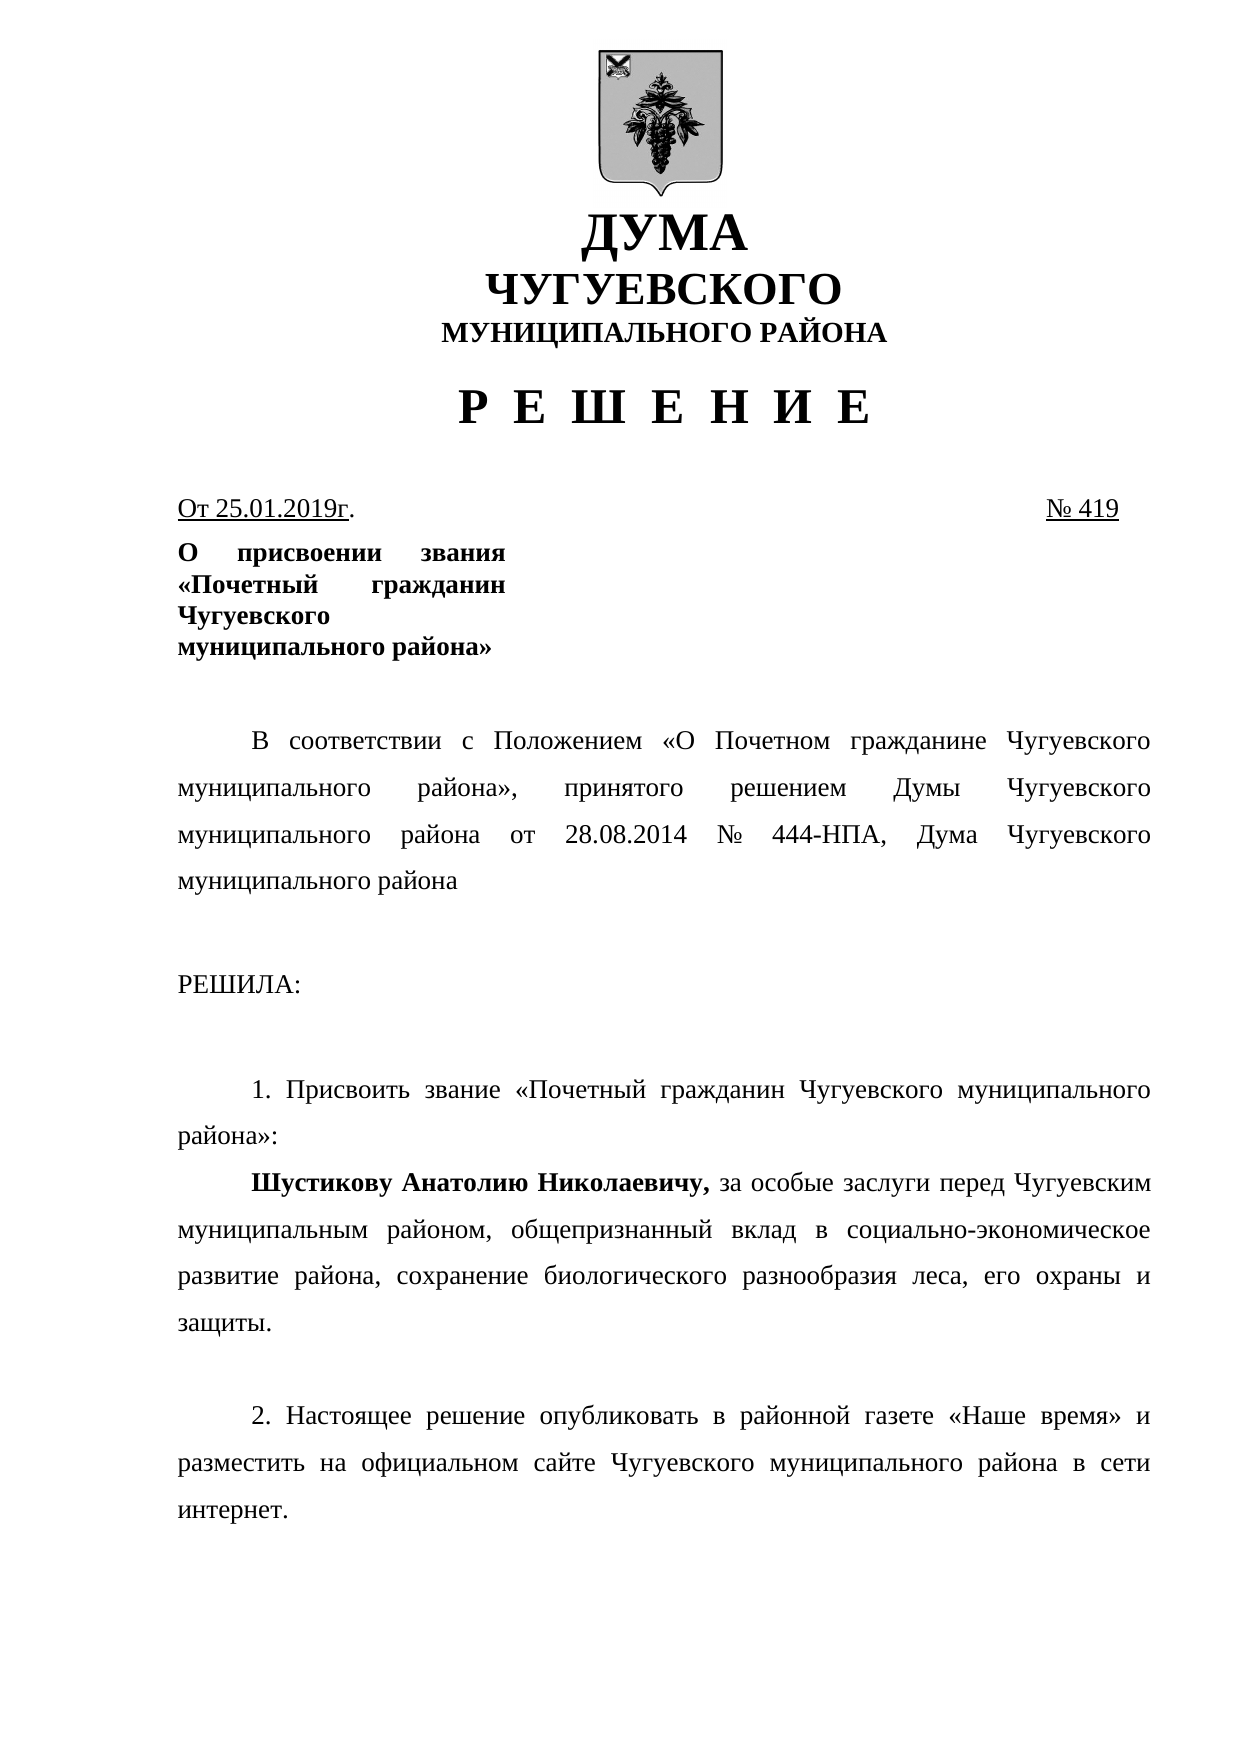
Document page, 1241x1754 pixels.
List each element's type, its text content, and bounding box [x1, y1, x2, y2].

text В соответствии с Положением «О Почетном гражданине Чугуевского муниципального района», принятого решением Думы Чугуевского муниципального района от 28.08.2014 № 444-НПА, Дума Чугуевского муниципального района [177, 724, 1152, 896]
table_header О присвоении звания «Почетный гражданин Чугуевского муниципального района» [166, 537, 517, 661]
subtitle 1. Присвоить звание «Почетный гражданин Чугуевского муниципального района»: [177, 1073, 1152, 1151]
text От 25.01.2019г. № 419 [177, 492, 1152, 523]
text РЕШИЛА: [177, 968, 1152, 1000]
picture [592, 39, 728, 208]
title Р Е Ш Е Н И Е [177, 377, 1152, 434]
text 2. Настоящее решение опубликовать в районной газете «Наше время» и разместить на официальном сайте Чугуевского муниципального района в сети интернет. [177, 1399, 1152, 1524]
title МУНИЦИПАЛЬНОГО РАЙОНА [177, 315, 1152, 348]
title ДУМА [177, 200, 1152, 262]
subtitle Шустикову Анатолию Николаевичу, за особые заслуги перед Чугуевским муниципальным районом, общепризнанный вклад в социально-экономическое развитие района, сохранение биологического разнообразия леса, его охраны и защиты. [177, 1166, 1152, 1337]
title ЧУГУЕВСКОГО [177, 262, 1152, 315]
